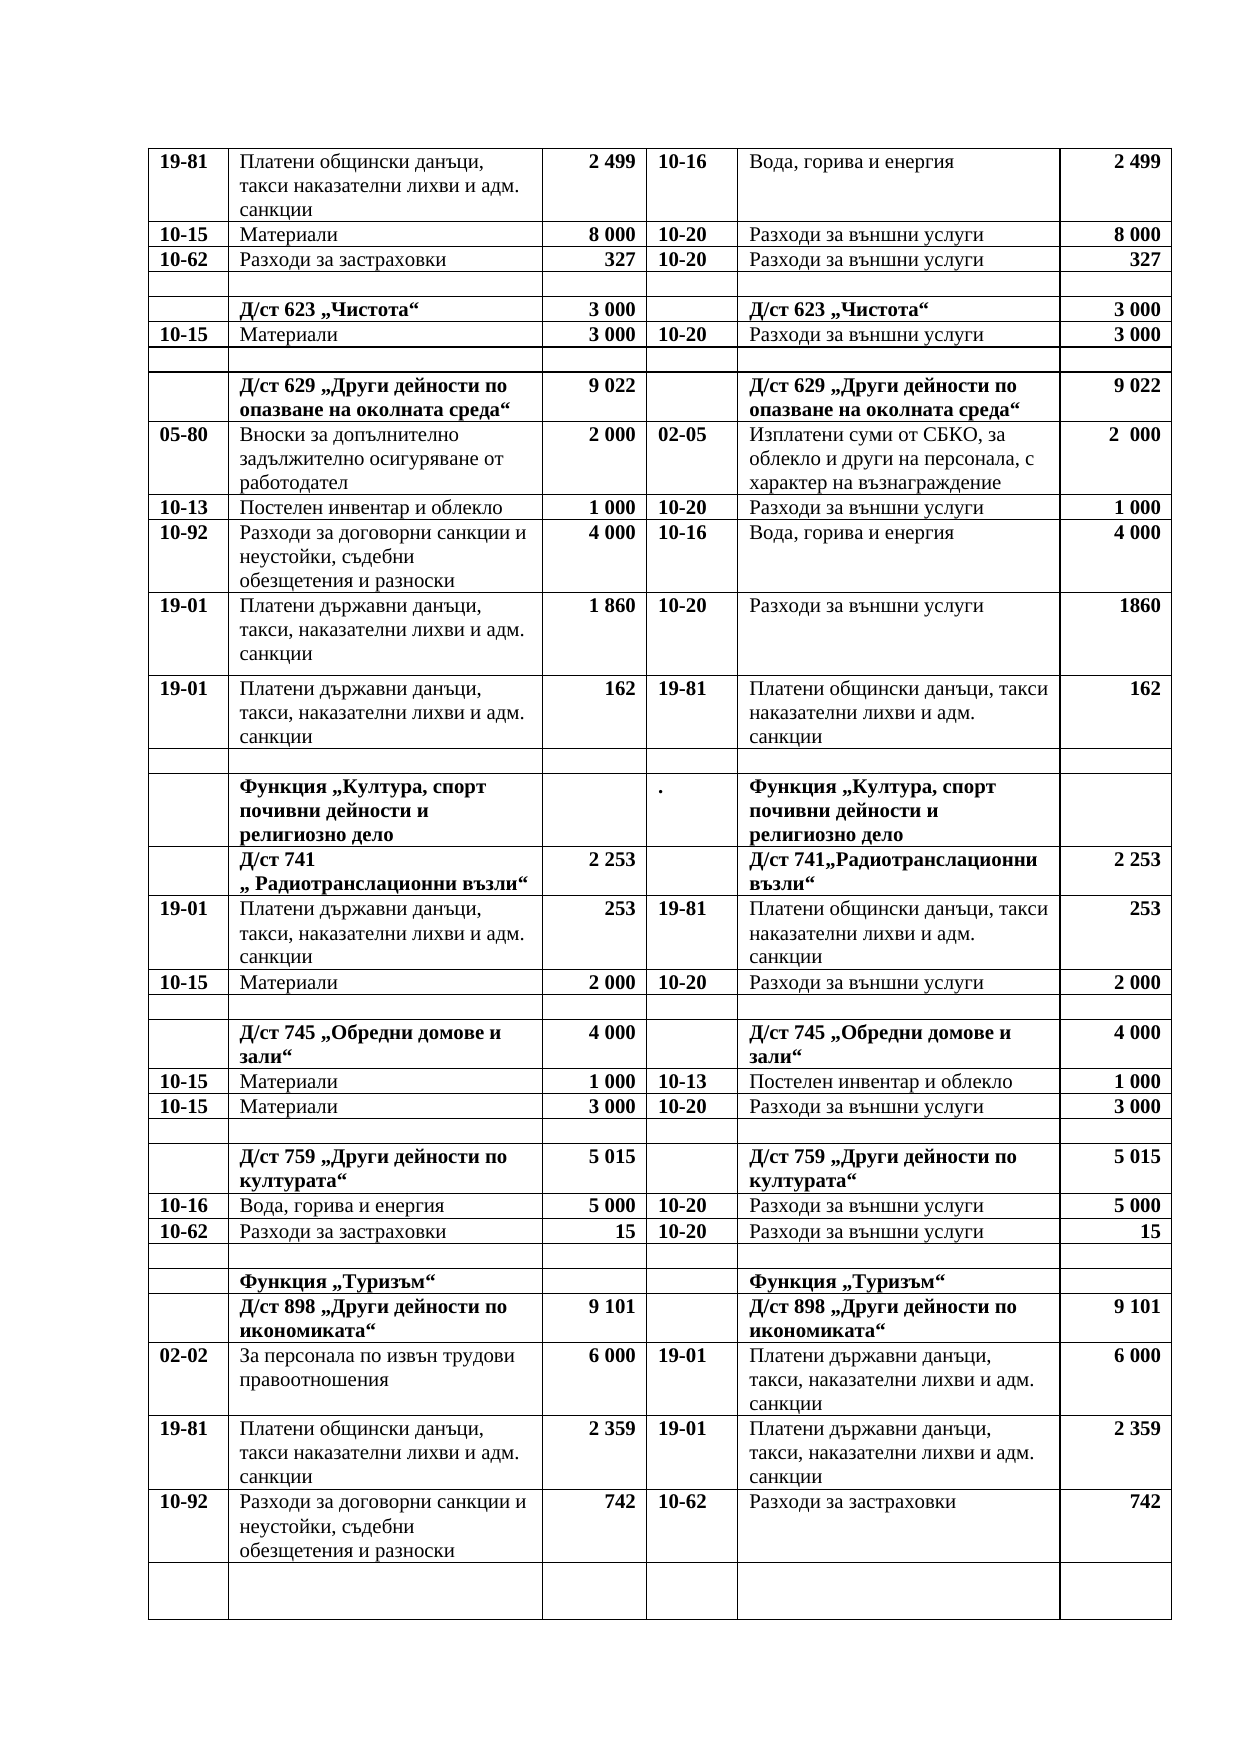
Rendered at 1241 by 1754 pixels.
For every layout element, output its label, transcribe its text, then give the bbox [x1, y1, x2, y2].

table_cell [1061, 749, 1171, 773]
table_cell [647, 995, 737, 1019]
table_cell [149, 1563, 228, 1619]
table_cell [1061, 995, 1171, 1019]
table_cell 2 253 [543, 847, 646, 895]
table_cell [229, 749, 542, 773]
table_cell Разходи за външни услуги [738, 1194, 1059, 1217]
table_cell Д/ст 623 „Чистота“ [229, 297, 542, 321]
table_cell 2 359 [1061, 1416, 1171, 1488]
table_cell Постелен инвентар и облекло [738, 1069, 1059, 1093]
table_cell Разходи за външни услуги [738, 222, 1059, 246]
table_cell [647, 847, 737, 895]
table_cell [1061, 774, 1171, 846]
table_cell Материали [229, 322, 542, 346]
table_cell 253 [1061, 896, 1171, 968]
table_cell . [647, 774, 737, 846]
table_cell 1 000 [543, 1069, 646, 1093]
table_cell 2 359 [543, 1416, 646, 1488]
table_cell 10-20 [647, 322, 737, 346]
table_cell 10-20 [647, 222, 737, 246]
table_cell 5 000 [1061, 1194, 1171, 1217]
table_cell 10-20 [647, 1194, 737, 1217]
table_cell [647, 1244, 737, 1268]
table_cell [543, 272, 646, 296]
table_cell 15 [543, 1219, 646, 1243]
table_cell Вноски за допълнително задължително осигуряване от работодател [229, 422, 542, 494]
table_cell 4 000 [543, 520, 646, 592]
table_cell Д/ст 898 „Други дейности по икономиката“ [229, 1294, 542, 1342]
table_cell Вода, горива и енергия [229, 1194, 542, 1217]
table_cell 3 000 [1061, 297, 1171, 321]
table_cell Вода, горива и енергия [738, 149, 1059, 221]
table_cell 4 000 [1061, 520, 1171, 592]
table_cell Материали [229, 970, 542, 994]
table_cell 5 000 [543, 1194, 646, 1217]
table_cell 4 000 [1061, 1020, 1171, 1068]
table_cell [1061, 1269, 1171, 1293]
table_cell Разходи за договорни санкции и неустойки, съдебни обезщетения и разноски [229, 520, 542, 592]
table_cell Д/ст 741 „ Радиотранслационни възли“ [229, 847, 542, 895]
table_cell 1 000 [543, 495, 646, 519]
table_cell 2 000 [543, 422, 646, 494]
table_cell [1061, 1244, 1171, 1268]
table_cell [149, 1020, 228, 1068]
table_cell 10-20 [647, 495, 737, 519]
table_cell Разходи за застраховки [738, 1490, 1059, 1562]
table_cell 19-81 [647, 676, 737, 748]
table_cell 742 [1061, 1490, 1171, 1562]
table_cell Платени държавни данъци, такси, наказателни лихви и адм. санкции [229, 896, 542, 968]
table_cell [229, 348, 542, 371]
table_cell 19-01 [647, 1416, 737, 1488]
table_cell Платени държавни данъци, такси, наказателни лихви и адм. санкции [229, 593, 542, 674]
table_cell Платени държавни данъци, такси, наказателни лихви и адм. санкции [738, 1416, 1059, 1488]
table_cell Д/ст 898 „Други дейности по икономиката“ [738, 1294, 1059, 1342]
table_cell Функция „Култура, спорт почивни дейности и религиозно дело [738, 774, 1059, 846]
table_cell [149, 847, 228, 895]
table_cell [543, 1244, 646, 1268]
table_cell [647, 1144, 737, 1192]
table_cell Функция „Туризъм“ [738, 1269, 1059, 1293]
table_cell [738, 1563, 1059, 1619]
table_cell [647, 373, 737, 421]
table_cell Функция „Туризъм“ [229, 1269, 542, 1293]
table_cell Разходи за външни услуги [738, 1219, 1059, 1243]
table_cell 1860 [1061, 593, 1171, 674]
table_cell Материали [229, 1094, 542, 1118]
table_cell [738, 1119, 1059, 1143]
table_cell 10-20 [647, 970, 737, 994]
table_cell [543, 1563, 646, 1619]
table_cell 6 000 [543, 1343, 646, 1415]
table_cell 19-01 [647, 1343, 737, 1415]
table_cell 5 015 [543, 1144, 646, 1192]
table_cell 3 000 [543, 297, 646, 321]
table_cell [647, 348, 737, 371]
table_cell 10-92 [149, 520, 228, 592]
table_cell [149, 1244, 228, 1268]
table_cell 9 022 [1061, 373, 1171, 421]
table_cell [738, 348, 1059, 371]
table_cell 10-16 [647, 149, 737, 221]
table_cell 10-15 [149, 1069, 228, 1093]
table_cell [543, 1119, 646, 1143]
table_cell 10-20 [647, 1219, 737, 1243]
table_cell 10-16 [149, 1194, 228, 1217]
table_cell [149, 348, 228, 371]
table_cell 02-02 [149, 1343, 228, 1415]
table_cell 2 000 [1061, 422, 1171, 494]
table_cell [229, 1563, 542, 1619]
table_cell 10-15 [149, 1094, 228, 1118]
table_cell [647, 297, 737, 321]
table_cell [149, 995, 228, 1019]
table_cell [738, 1244, 1059, 1268]
table_cell [1061, 272, 1171, 296]
table_cell Изплатени суми от СБКО, за облекло и други на персонала, с характер на възнаграждение [738, 422, 1059, 494]
table_cell 15 [1061, 1219, 1171, 1243]
table_cell Разходи за външни услуги [738, 322, 1059, 346]
table_cell 4 000 [543, 1020, 646, 1068]
table_cell 10-15 [149, 222, 228, 246]
table_cell 8 000 [543, 222, 646, 246]
table_cell [647, 1119, 737, 1143]
table_cell 1 000 [1061, 1069, 1171, 1093]
table_cell Постелен инвентар и облекло [229, 495, 542, 519]
table_cell 19-81 [149, 149, 228, 221]
table_cell Платени държавни данъци, такси, наказателни лихви и адм. санкции [738, 1343, 1059, 1415]
table_cell 10-62 [647, 1490, 737, 1562]
table_cell 10-62 [149, 1219, 228, 1243]
table_cell [149, 297, 228, 321]
table_cell [229, 1244, 542, 1268]
table_cell 3 000 [1061, 1094, 1171, 1118]
table_cell Платени общински данъци, такси наказателни лихви и адм. санкции [229, 149, 542, 221]
table_cell [647, 1020, 737, 1068]
table_cell 742 [543, 1490, 646, 1562]
table_cell 19-81 [647, 896, 737, 968]
table_cell 19-01 [149, 896, 228, 968]
table_cell [149, 272, 228, 296]
table_cell 10-16 [647, 520, 737, 592]
table_cell Платени общински данъци, такси наказателни лихви и адм. санкции [738, 676, 1059, 748]
table_cell Вода, горива и енергия [738, 520, 1059, 592]
table_cell [543, 749, 646, 773]
table_cell [647, 749, 737, 773]
table_cell [1061, 1563, 1171, 1619]
table_cell 10-20 [647, 1094, 737, 1118]
table_cell 10-15 [149, 970, 228, 994]
table_cell 10-92 [149, 1490, 228, 1562]
table_cell [229, 995, 542, 1019]
table_cell 3 000 [543, 322, 646, 346]
table_cell 327 [1061, 247, 1171, 271]
table_cell Разходи за договорни санкции и неустойки, съдебни обезщетения и разноски [229, 1490, 542, 1562]
table_cell 9 101 [543, 1294, 646, 1342]
table_cell [229, 272, 542, 296]
table_cell 8 000 [1061, 222, 1171, 246]
table_cell [1061, 1119, 1171, 1143]
table_cell Разходи за външни услуги [738, 970, 1059, 994]
table_cell 253 [543, 896, 646, 968]
table_cell [149, 1269, 228, 1293]
table_cell [543, 995, 646, 1019]
table_cell 162 [543, 676, 646, 748]
table_cell Разходи за външни услуги [738, 593, 1059, 674]
table_cell [149, 373, 228, 421]
table_cell [738, 272, 1059, 296]
table_cell 19-01 [149, 593, 228, 674]
table_cell 3 000 [1061, 322, 1171, 346]
table_cell 19-01 [149, 676, 228, 748]
table_cell [647, 1269, 737, 1293]
table_cell 9 022 [543, 373, 646, 421]
table_cell [1061, 348, 1171, 371]
table_cell 2 000 [1061, 970, 1171, 994]
table_cell 10-62 [149, 247, 228, 271]
table_cell Разходи за външни услуги [738, 1094, 1059, 1118]
table_cell Платени общински данъци, такси наказателни лихви и адм. санкции [229, 1416, 542, 1488]
table_cell 1 860 [543, 593, 646, 674]
table_cell Платени общински данъци, такси наказателни лихви и адм. санкции [738, 896, 1059, 968]
table_cell Д/ст 745 „Обредни домове и зали“ [229, 1020, 542, 1068]
table_cell [738, 995, 1059, 1019]
table_cell Д/ст 745 „Обредни домове и зали“ [738, 1020, 1059, 1068]
table_cell За персонала по извън трудови правоотношения [229, 1343, 542, 1415]
table_cell 162 [1061, 676, 1171, 748]
table_cell 02-05 [647, 422, 737, 494]
table_cell Д/ст 623 „Чистота“ [738, 297, 1059, 321]
table_cell 3 000 [543, 1094, 646, 1118]
table_cell 2 499 [1061, 149, 1171, 221]
table_cell 19-81 [149, 1416, 228, 1488]
table_cell 10-20 [647, 593, 737, 674]
table_cell Д/ст 759 „Други дейности по културата“ [738, 1144, 1059, 1192]
table_cell 10-13 [149, 495, 228, 519]
table_cell 10-20 [647, 247, 737, 271]
table_cell Материали [229, 1069, 542, 1093]
table_cell [149, 774, 228, 846]
table_cell Разходи за застраховки [229, 247, 542, 271]
table_cell 05-80 [149, 422, 228, 494]
table_cell [149, 1144, 228, 1192]
table_cell [149, 1294, 228, 1342]
table_cell [543, 1269, 646, 1293]
table_cell Разходи за външни услуги [738, 247, 1059, 271]
table_cell Д/ст 629 „Други дейности по опазване на околната среда“ [738, 373, 1059, 421]
table_cell 327 [543, 247, 646, 271]
table_cell Разходи за застраховки [229, 1219, 542, 1243]
table_cell 2 253 [1061, 847, 1171, 895]
table_cell Платени държавни данъци, такси, наказателни лихви и адм. санкции [229, 676, 542, 748]
table_cell [149, 749, 228, 773]
table_cell [543, 348, 646, 371]
table_cell [647, 1563, 737, 1619]
table_cell Разходи за външни услуги [738, 495, 1059, 519]
table_cell 9 101 [1061, 1294, 1171, 1342]
table_cell Д/ст 759 „Други дейности по културата“ [229, 1144, 542, 1192]
table_cell Д/ст 741„Радиотранслационни възли“ [738, 847, 1059, 895]
table_cell 2 499 [543, 149, 646, 221]
table_cell [738, 749, 1059, 773]
table_cell Материали [229, 222, 542, 246]
table_cell 2 000 [543, 970, 646, 994]
table_cell 10-15 [149, 322, 228, 346]
table_cell 6 000 [1061, 1343, 1171, 1415]
table_cell [647, 272, 737, 296]
table_cell 10-13 [647, 1069, 737, 1093]
table_cell [647, 1294, 737, 1342]
table_cell 1 000 [1061, 495, 1171, 519]
table_cell Функция „Култура, спорт почивни дейности и религиозно дело [229, 774, 542, 846]
table_cell [543, 774, 646, 846]
table_cell [149, 1119, 228, 1143]
table_cell Д/ст 629 „Други дейности по опазване на околната среда“ [229, 373, 542, 421]
table_cell 5 015 [1061, 1144, 1171, 1192]
table_cell [229, 1119, 542, 1143]
